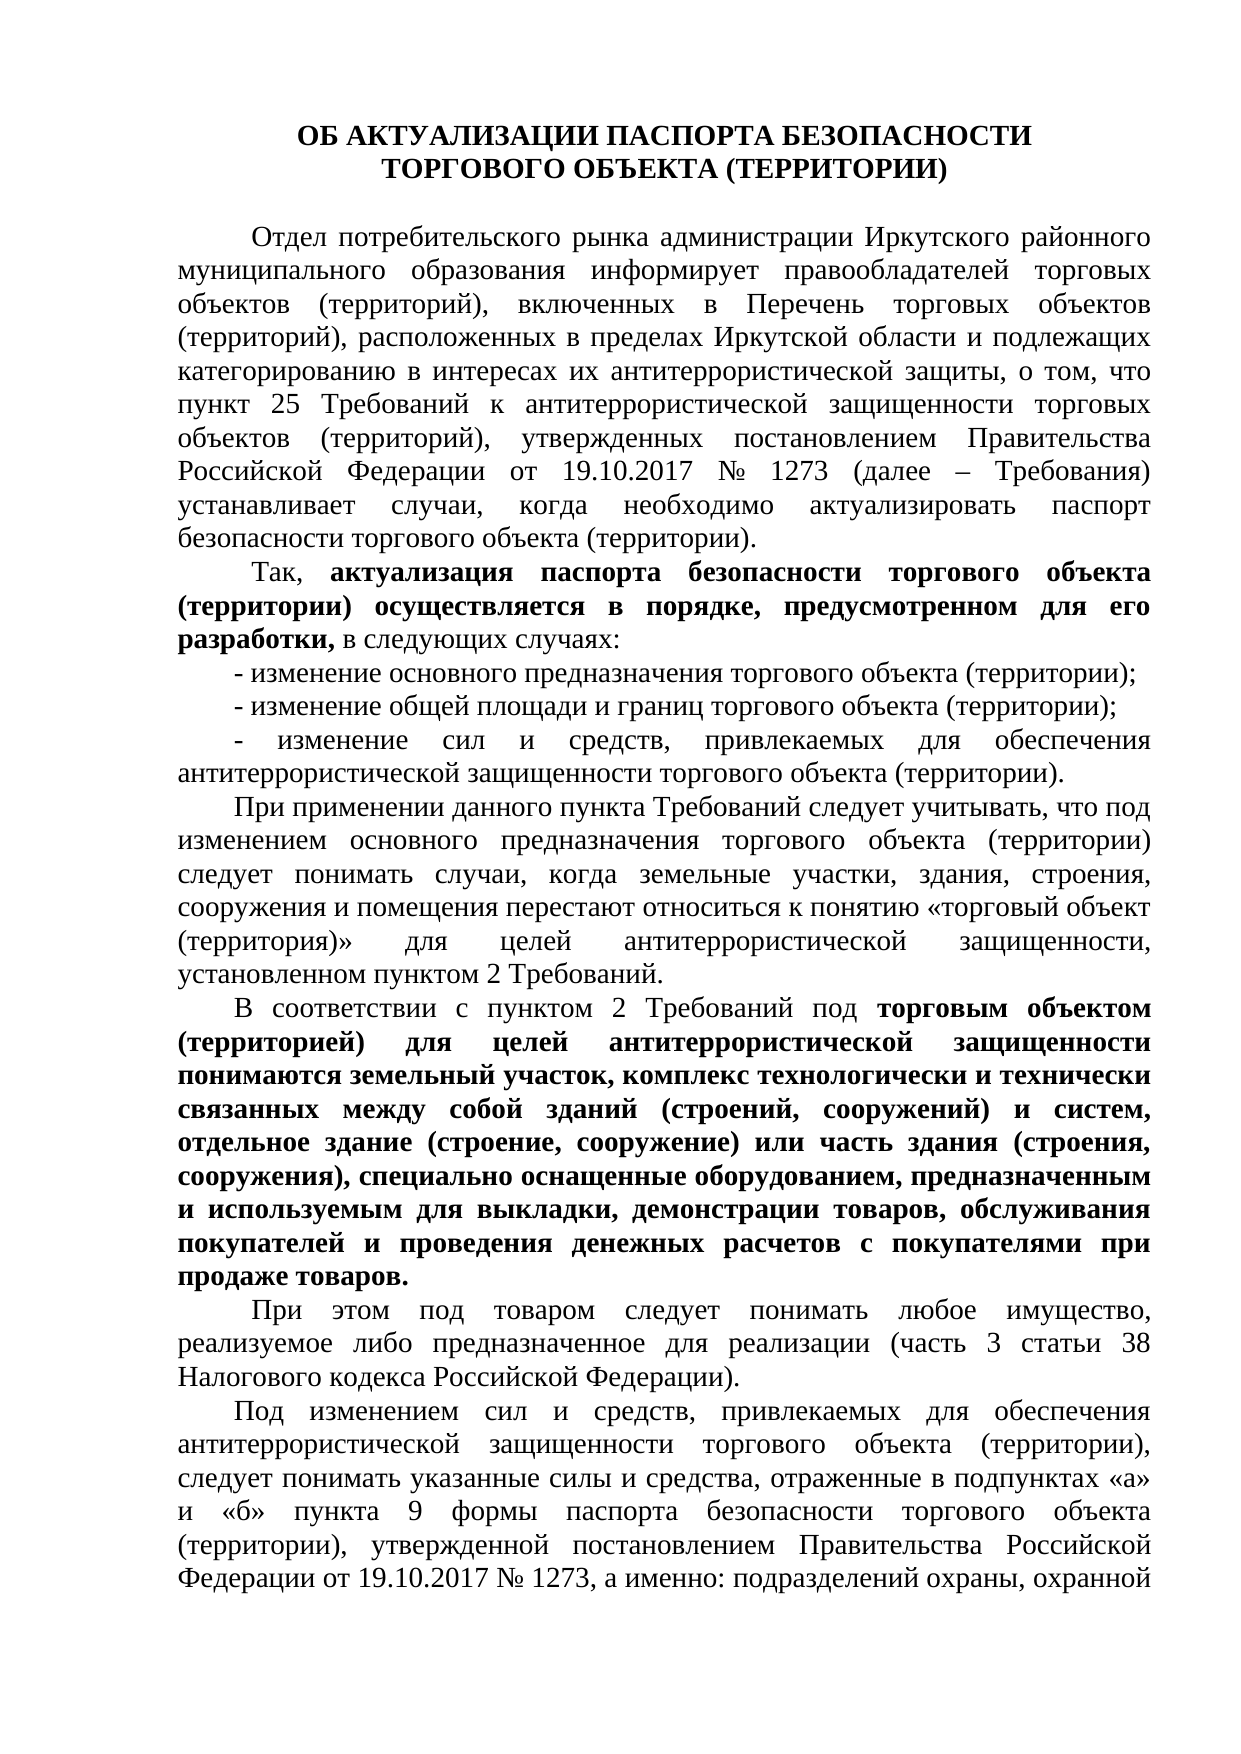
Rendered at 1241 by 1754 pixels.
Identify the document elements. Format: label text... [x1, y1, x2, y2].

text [177, 1393, 1152, 1594]
text Так, актуализация паспорта безопасности торгового объекта (территории) осуществляется в порядке, предусмотренном для его разработки, в следующих случаях: [177, 554, 1152, 655]
text В соответствии с пунктом 2 Требований под торговым объектом (территорией) для целей антитеррористической защищенности понимаются земельный участок, комплекс технологически и технически связанных между собой зданий (строений, сооружений) и систем, отдельное здание (строение, сооружение) или часть здания (строения, сооружения), специально оснащенные оборудованием, предназначенным и используемым для выкладки, демонстрации товаров, обслуживания покупателей и проведения денежных расчетов с покупателями при продаже товаров. [177, 990, 1152, 1292]
text - изменение сил и средств, привлекаемых для обеспечения антитеррористической защищенности торгового объекта (территории). [177, 722, 1152, 789]
text Отдел потребительского рынка администрации Иркутского районного муниципального образования информирует правообладателей торговых объектов (территорий), включенных в Перечень торговых объектов (территорий), расположенных в пределах Иркутской области и подлежащих категорированию в интересах их антитеррористической защиты, о том, что пункт 25 Требований к антитеррористической защищенности торговых объектов (территорий), утвержденных постановлением Правительства Российской Федерации от 19.10.2017 № 1273 (далее – Требования) устанавливает случаи, когда необходимо актуализировать паспорт безопасности торгового объекта (территории). [177, 219, 1152, 554]
text При применении данного пункта Требований следует учитывать, что под изменением основного предназначения торгового объекта (территории) следует понимать случаи, когда земельные участки, здания, строения, сооружения и помещения перестают относиться к понятию «торговый объект (территория)» для целей антитеррористической защищенности, установленном пунктом 2 Требований. [177, 789, 1152, 990]
text ТОРГОВОГО ОБЪЕКТА (ТЕРРИТОРИИ) [177, 152, 1152, 185]
text - изменение общей площади и границ торгового объекта (территории); [177, 688, 1152, 722]
text При этом под товаром следует понимать любое имущество, реализуемое либо предназначенное для реализации (часть 3 статьи 38 Налогового кодекса Российской Федерации). [177, 1292, 1152, 1393]
text ОБ АКТУАЛИЗАЦИИ ПАСПОРТА БЕЗОПАСНОСТИ [177, 118, 1152, 152]
text - изменение основного предназначения торгового объекта (территории); [177, 655, 1152, 688]
